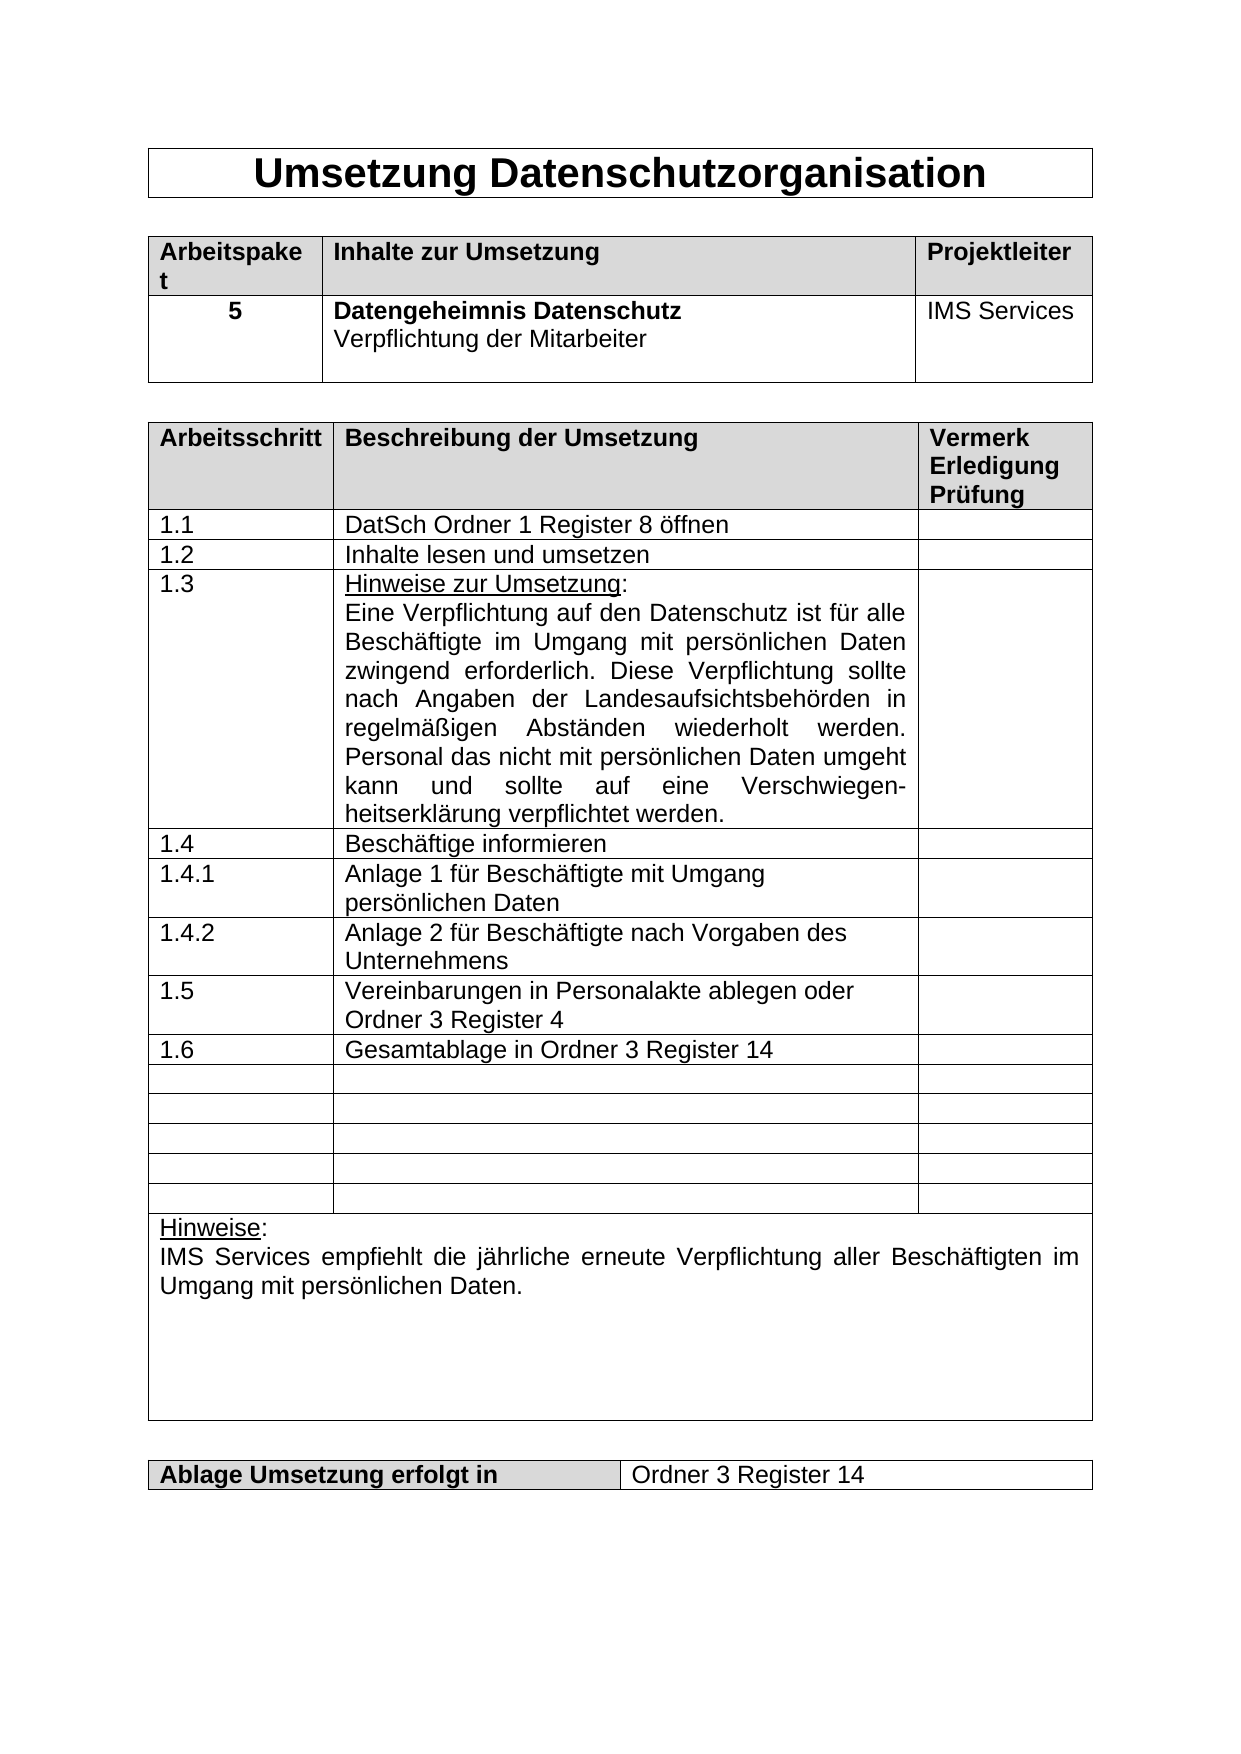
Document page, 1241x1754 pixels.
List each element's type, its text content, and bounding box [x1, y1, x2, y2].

table_cell [919, 1065, 1092, 1093]
table_cell [919, 1035, 1092, 1063]
table_cell Anlage 1 für Beschäftigte mit Umgang persönlichen Daten [334, 859, 918, 917]
table_cell Inhalte lesen und umsetzen [334, 540, 918, 568]
table_cell [919, 1094, 1092, 1123]
table_cell [919, 829, 1092, 858]
table_cell [334, 1124, 918, 1153]
table_cell [919, 1124, 1092, 1153]
table_cell DatSch Ordner 1 Register 8 öffnen [334, 510, 918, 539]
table_cell Vereinbarungen in Personalakte ablegen oder Ordner 3 Register 4 [334, 976, 918, 1034]
table_header Arbeitspaket [149, 237, 322, 295]
table_cell [149, 1065, 333, 1093]
table_cell [334, 1094, 918, 1123]
table_cell [919, 1184, 1092, 1212]
table_header Beschreibung der Umsetzung [334, 423, 918, 509]
table_cell [334, 1065, 918, 1093]
table_header Projektleiter [916, 237, 1092, 295]
table_cell 1.1 [149, 510, 333, 539]
table_cell [919, 859, 1092, 917]
table_cell [919, 1154, 1092, 1183]
table_cell [334, 1154, 918, 1183]
table_header Arbeitsschritt [149, 423, 333, 509]
table_cell Gesamtablage in Ordner 3 Register 14 [334, 1035, 918, 1063]
table_header Vermerk Erledigung Prüfung [919, 423, 1092, 509]
table_cell Hinweise: IMS Services empfiehlt die jährliche erneute Verpflichtung aller Beschäftigten im Umgang mit persönlichen Daten. [149, 1214, 1092, 1420]
table_cell 5 [149, 296, 322, 382]
table_cell 1.4.1 [149, 859, 333, 917]
table_header Umsetzung Datenschutzorganisation [149, 149, 1092, 197]
table_header Ablage Umsetzung erfolgt in [149, 1461, 620, 1489]
table_header Inhalte zur Umsetzung [323, 237, 915, 295]
table_cell Anlage 2 für Beschäftigte nach Vorgaben des Unternehmens [334, 918, 918, 975]
table_header Ordner 3 Register 14 [621, 1461, 1092, 1489]
table_cell [919, 918, 1092, 975]
table_cell IMS Services [916, 296, 1092, 382]
table_cell [149, 1124, 333, 1153]
table_cell [919, 510, 1092, 539]
table_cell [334, 1184, 918, 1212]
table_cell Hinweise zur Umsetzung: Eine Verpflichtung auf den Datenschutz ist für alle Beschäftigte im Umgang mit persönlichen Daten zwingend erforderlich. Diese Verpflichtung sollte nach Angaben der Landesaufsichtsbehörden in regelmäßigen Abständen wiederholt werden. Personal das nicht mit persönlichen Daten umgeht kann und sollte auf eine Verschwiegen-heitserklärung verpflichtet werden. [334, 570, 918, 828]
table_cell [149, 1094, 333, 1123]
table_cell [149, 1184, 333, 1212]
table_cell [919, 976, 1092, 1034]
table_cell 1.3 [149, 570, 333, 828]
table_cell 1.6 [149, 1035, 333, 1063]
table_cell 1.4.2 [149, 918, 333, 975]
table_cell 1.5 [149, 976, 333, 1034]
table_cell Beschäftige informieren [334, 829, 918, 858]
table_cell [919, 570, 1092, 828]
table_cell 1.4 [149, 829, 333, 858]
table_cell [919, 540, 1092, 568]
table_cell 1.2 [149, 540, 333, 568]
table_cell [149, 1154, 333, 1183]
table_cell Datengeheimnis Datenschutz Verpflichtung der Mitarbeiter [323, 296, 915, 382]
